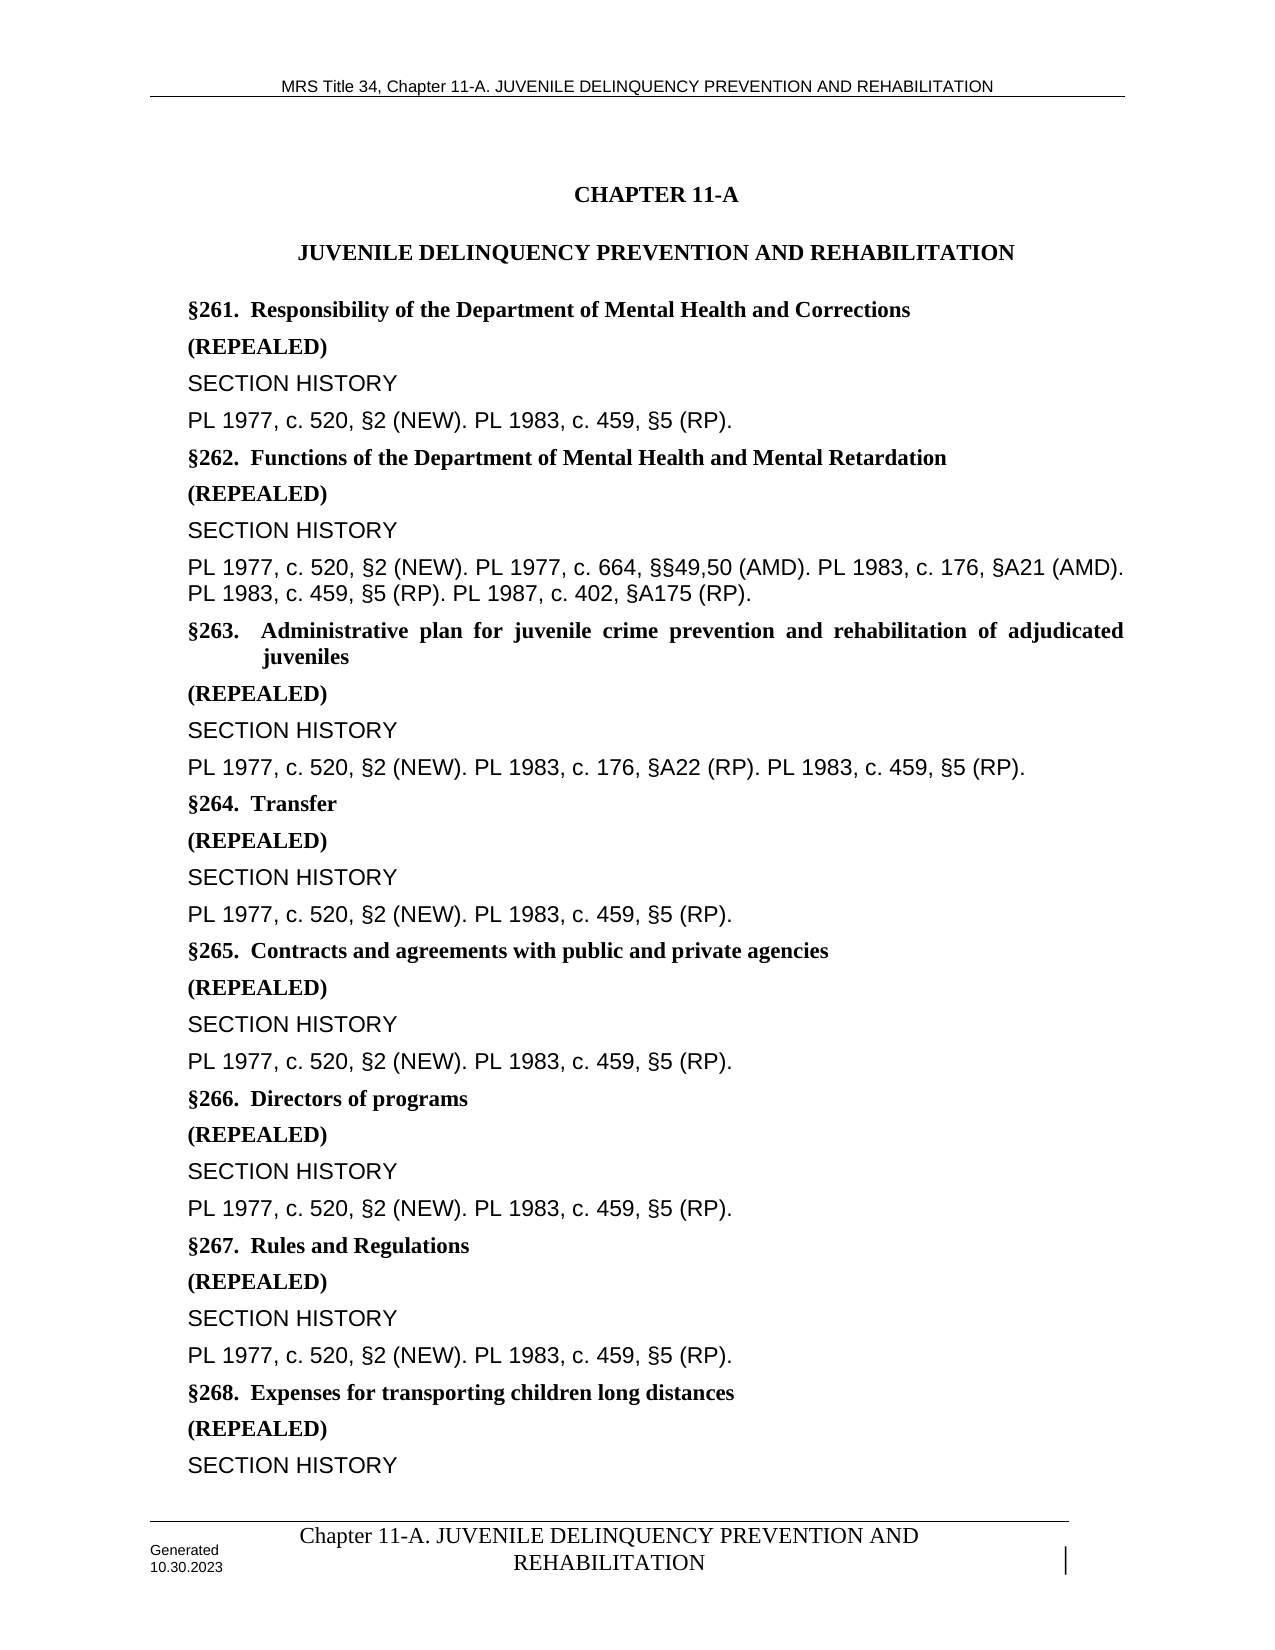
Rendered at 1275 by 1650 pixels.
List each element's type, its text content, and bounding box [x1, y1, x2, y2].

text §267. Rules and Regulations [187, 1232, 1125, 1258]
text (REPEALED) [187, 974, 1125, 1001]
text SECTION HISTORY [187, 1452, 1125, 1479]
text PL 1977, c. 520, §2 (NEW). PL 1983, c. 459, §5 (RP). [187, 407, 1125, 433]
text (REPEALED) [187, 827, 1125, 853]
text SECTION HISTORY [187, 1158, 1125, 1184]
text PL 1977, c. 520, §2 (NEW). PL 1983, c. 459, §5 (RP). [187, 901, 1125, 927]
text §262. Functions of the Department of Mental Health and Mental Retardation [187, 443, 1125, 470]
text §265. Contracts and agreements with public and private agencies [187, 937, 1125, 964]
text §263. Administrative plan for juvenile crime prevention and rehabilitation of adjudicated juveniles [187, 617, 1125, 670]
text (REPEALED) [187, 480, 1125, 507]
text (REPEALED) [187, 333, 1125, 359]
text PL 1977, c. 520, §2 (NEW). PL 1983, c. 176, §A22 (RP). PL 1983, c. 459, §5 (RP). [187, 754, 1125, 780]
text (REPEALED) [187, 1121, 1125, 1148]
text (REPEALED) [187, 680, 1125, 706]
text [187, 1342, 1125, 1368]
text §266. Directors of programs [187, 1084, 1125, 1111]
text §264. Transfer [187, 790, 1125, 817]
text (REPEALED) [187, 1416, 1125, 1442]
text SECTION HISTORY [187, 1305, 1125, 1332]
text §261. Responsibility of the Department of Mental Health and Corrections [187, 296, 1125, 323]
text SECTION HISTORY [187, 517, 1125, 543]
text CHAPTER 11-A [187, 181, 1125, 208]
text (REPEALED) [187, 1268, 1125, 1295]
text SECTION HISTORY [187, 1011, 1125, 1037]
text PL 1977, c. 520, §2 (NEW). PL 1983, c. 459, §5 (RP). [187, 1048, 1125, 1074]
text SECTION HISTORY [187, 717, 1125, 743]
text §268. Expenses for transporting children long distances [187, 1379, 1125, 1405]
text PL 1977, c. 520, §2 (NEW). PL 1977, c. 664, §§49,50 (AMD). PL 1983, c. 176, §A21 (AMD). PL 1983, c. 459, §5 (RP). PL 1987, c. 402, §A175 (RP). [187, 554, 1125, 607]
text PL 1977, c. 520, §2 (NEW). PL 1983, c. 459, §5 (RP). [187, 1195, 1125, 1221]
text JUVENILE DELINQUENCY PREVENTION AND REHABILITATION [187, 239, 1125, 265]
text SECTION HISTORY [187, 370, 1125, 396]
text SECTION HISTORY [187, 864, 1125, 890]
